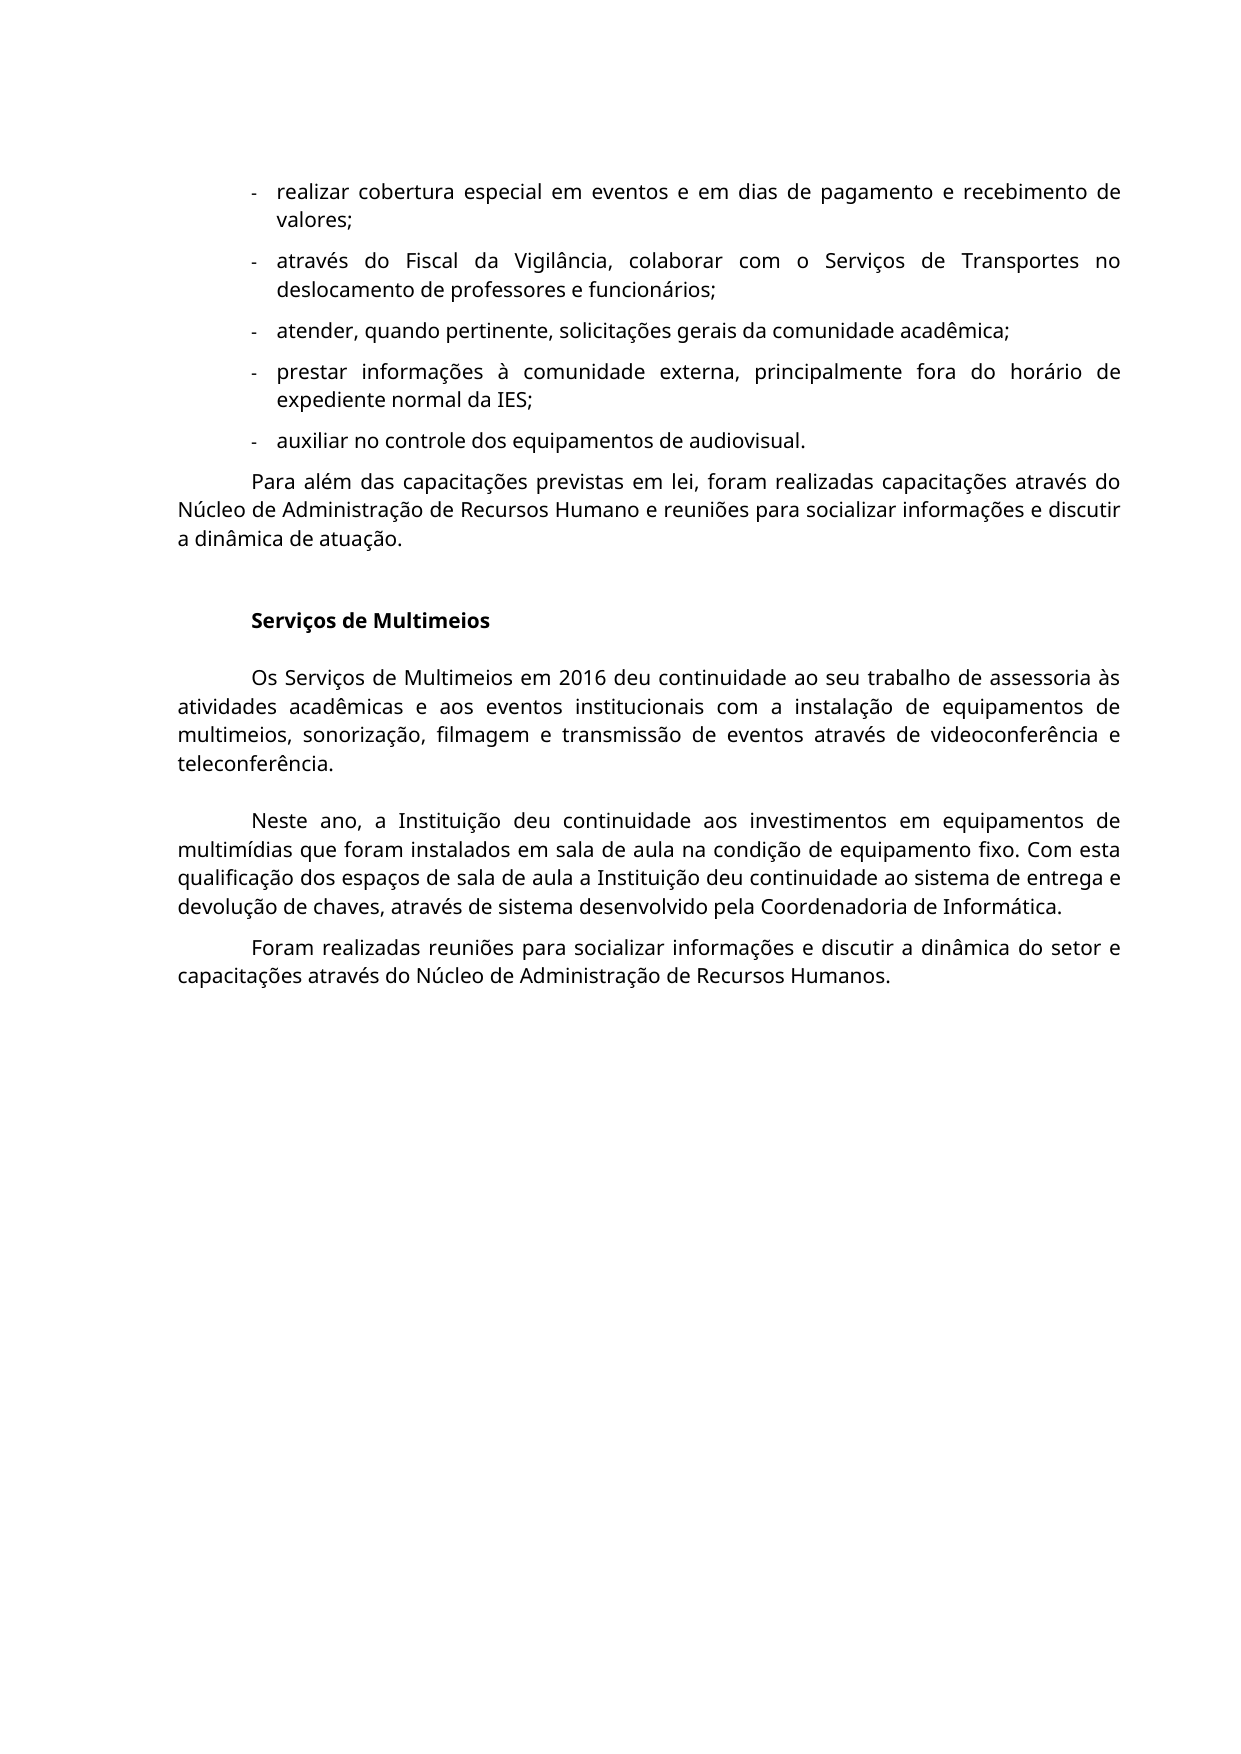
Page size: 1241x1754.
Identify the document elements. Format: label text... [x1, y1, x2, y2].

list atender, quando pertinente, solicitações gerais da comunidade acadêmica; [251, 316, 1122, 344]
list realizar cobertura especial em eventos e em dias de pagamento e recebimento de valores; [251, 177, 1122, 234]
text Serviços de Multimeios [177, 606, 1122, 634]
text Neste ano, a Instituição deu continuidade aos investimentos em equipamentos de multimídias que foram instalados em sala de aula na condição de equipamento fixo. Com esta qualificação dos espaços de sala de aula a Instituição deu continuidade ao sistema de entrega e devolução de chaves, através de sistema desenvolvido pela Coordenadoria de Informática. [177, 806, 1122, 920]
text Para além das capacitações previstas em lei, foram realizadas capacitações através do Núcleo de Administração de Recursos Humano e reuniões para socializar informações e discutir a dinâmica de atuação. [177, 467, 1122, 552]
text Foram realizadas reuniões para socializar informações e discutir a dinâmica do setor e capacitações através do Núcleo de Administração de Recursos Humanos. [177, 933, 1122, 989]
list através do Fiscal da Vigilância, colaborar com o Serviços de Transportes no deslocamento de professores e funcionários; [251, 247, 1122, 303]
list auxiliar no controle dos equipamentos de audiovisual. [251, 426, 1122, 455]
list prestar informações à comunidade externa, principalmente fora do horário de expediente normal da IES; [251, 357, 1122, 414]
text Os Serviços de Multimeios em 2016 deu continuidade ao seu trabalho de assessoria às atividades acadêmicas e aos eventos institucionais com a instalação de equipamentos de multimeios, sonorização, filmagem e transmissão de eventos através de videoconferência e teleconferência. [177, 663, 1122, 777]
